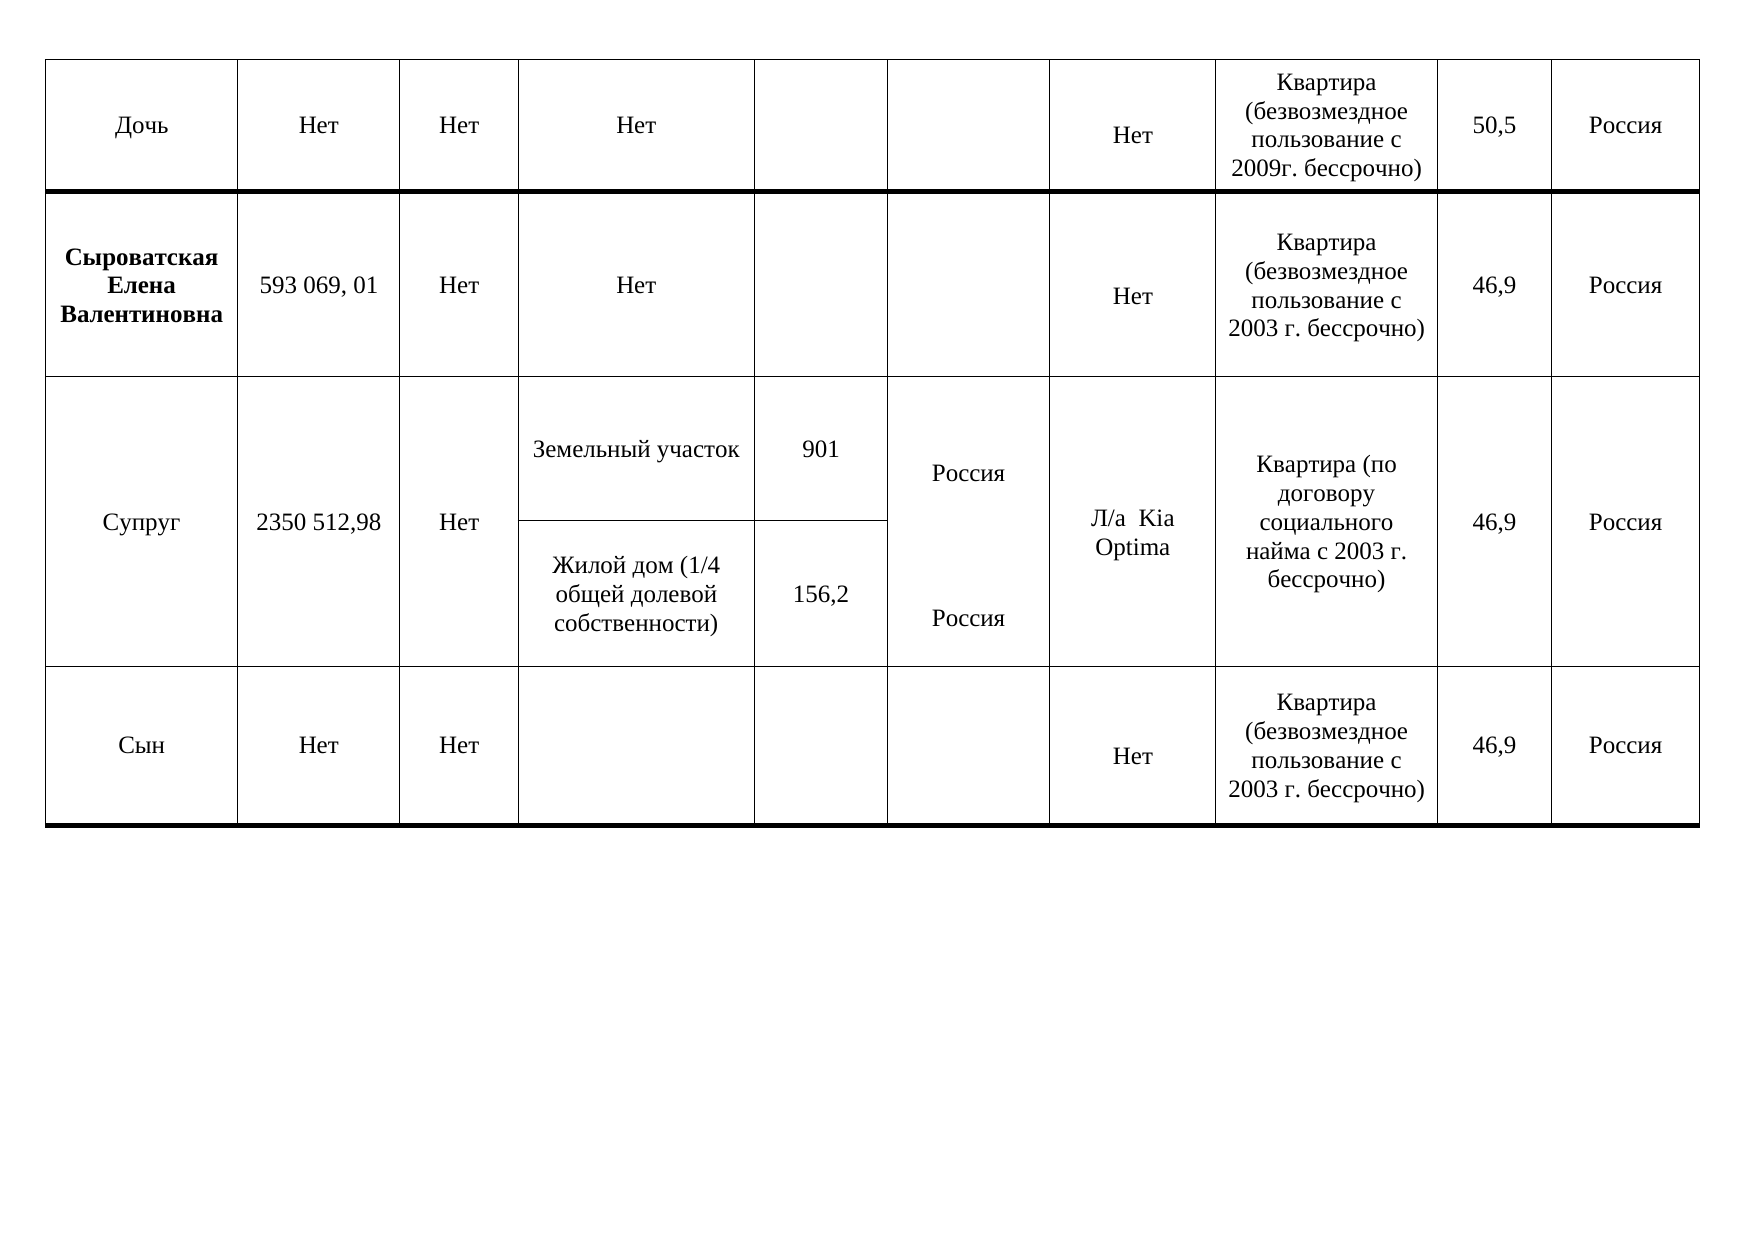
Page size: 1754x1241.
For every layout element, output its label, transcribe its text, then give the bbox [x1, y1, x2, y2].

table_cell Квартира (безвозмездное пользование с 2009г. бессрочно) [1216, 60, 1437, 189]
table_cell Нет [238, 667, 399, 823]
table_cell Нет [400, 60, 518, 189]
table_cell Л/а Kia Optima [1050, 377, 1215, 666]
table_cell Россия [888, 567, 1049, 666]
table_cell 156,2 [755, 521, 887, 666]
table_cell [755, 60, 887, 189]
table_cell Супруг [46, 377, 237, 666]
table_cell Земельный участок [519, 377, 754, 520]
table_cell [755, 194, 887, 376]
table_cell Россия [1552, 667, 1699, 823]
table_cell Сыроватская Елена Валентиновна [46, 194, 237, 376]
table_cell 593 069, 01 [238, 194, 399, 376]
table_cell Квартира (по договору социального найма с 2003 г. бессрочно) [1216, 377, 1437, 666]
table_cell 46,9 [1438, 194, 1551, 376]
table_cell [755, 667, 887, 823]
table_cell [888, 60, 1049, 189]
table_cell Россия [1552, 194, 1699, 376]
table_cell [888, 194, 1049, 376]
table_cell Квартира (безвозмездное пользование с 2003 г. бессрочно) [1216, 667, 1437, 823]
table_cell Дочь [46, 60, 237, 189]
table_cell 901 [755, 377, 887, 520]
table_cell Нет [400, 194, 518, 376]
table_cell 2350 512,98 [238, 377, 399, 666]
table_cell Жилой дом (1/4 общей долевой собственности) [519, 521, 754, 666]
table_cell Квартира (безвозмездное пользование с 2003 г. бессрочно) [1216, 194, 1437, 376]
table_cell Нет [519, 194, 754, 376]
table_cell Сын [46, 667, 237, 823]
table_cell Нет [519, 60, 754, 189]
table_cell 46,9 [1438, 377, 1551, 666]
table_cell [519, 667, 754, 823]
table_cell Россия [1552, 377, 1699, 666]
table_cell Россия [1552, 60, 1699, 189]
table_cell Нет [400, 377, 518, 666]
table_cell 50,5 [1438, 60, 1551, 189]
table_cell Нет [1050, 60, 1215, 189]
table_cell Нет [1050, 667, 1215, 823]
table_cell Нет [400, 667, 518, 823]
table_cell Нет [1050, 194, 1215, 376]
table_cell Нет [238, 60, 399, 189]
table_cell 46,9 [1438, 667, 1551, 823]
table_cell Россия [888, 377, 1049, 567]
table_cell [888, 667, 1049, 823]
